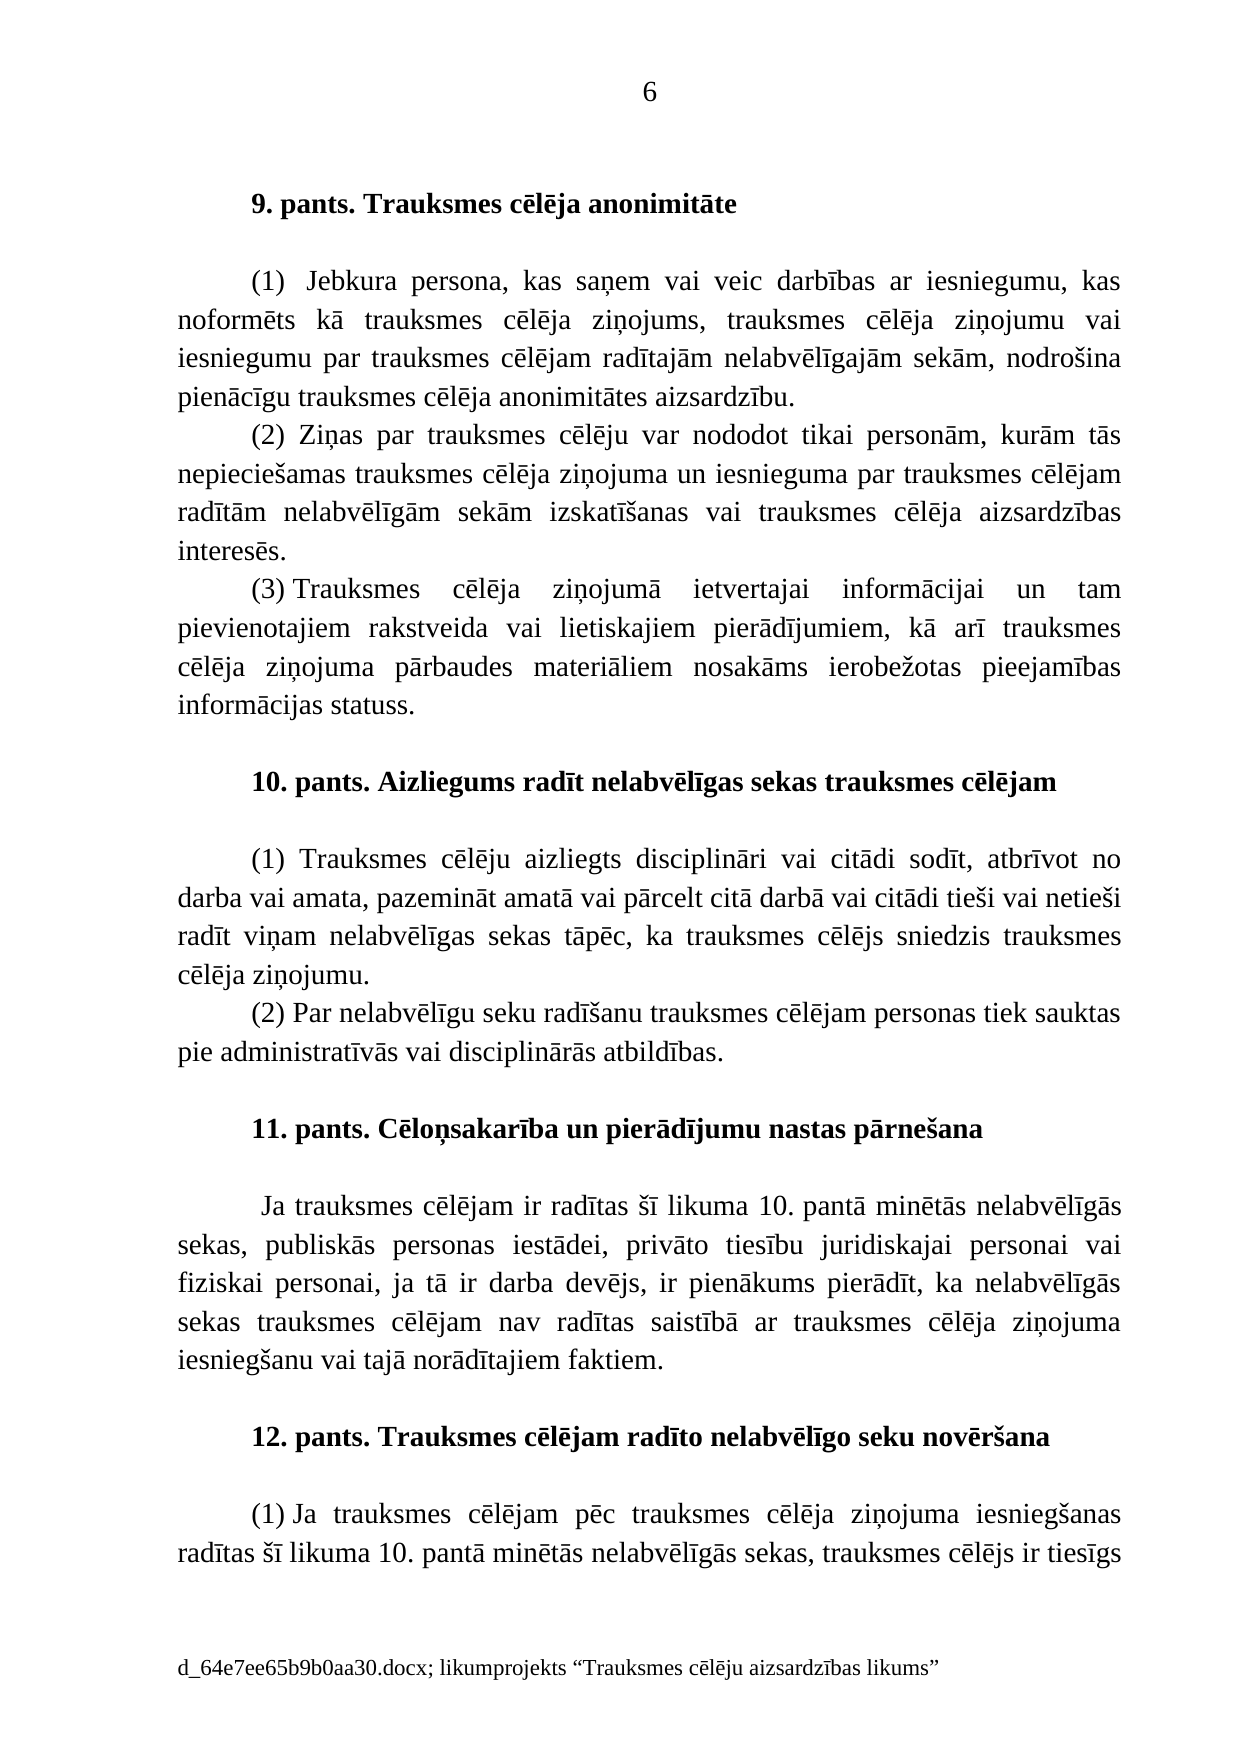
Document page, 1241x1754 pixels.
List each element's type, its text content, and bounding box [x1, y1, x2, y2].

text (1) Trauksmes cēlēju aizliegts disciplināri vai citādi sodīt, atbrīvot no darba vai amata, pazemināt amatā vai pārcelt citā darbā vai citādi tieši vai netieši radīt viņam nelabvēlīgas sekas tāpēc, ka trauksmes cēlējs sniedzis trauksmes cēlēja ziņojumu. [177, 841, 1122, 991]
text (3) Trauksmes cēlēja ziņojumā ietvertajai informācijai un tam pievienotajiem rakstveida vai lietiskajiem pierādījumiem, kā arī trauksmes cēlēja ziņojuma pārbaudes materiāliem nosakāms ierobežotas pieejamības informācijas statuss. [177, 572, 1122, 721]
text 11. pants. Cēloņsakarība un pierādījumu nastas pārnešana [177, 1111, 1122, 1145]
text (1) Jebkura persona, kas saņem vai veic darbības ar iesniegumu, kas noformēts kā trauksmes cēlēja ziņojums, trauksmes cēlēja ziņojumu vai iesniegumu par trauksmes cēlējam radītajām nelabvēlīgajām sekām, nodrošina pienācīgu trauksmes cēlēja anonimitātes aizsardzību. [177, 263, 1122, 412]
text (2) Par nelabvēlīgu seku radīšanu trauksmes cēlējam personas tiek sauktas pie administratīvās vai disciplinārās atbildības. [177, 996, 1122, 1068]
text Ja trauksmes cēlējam ir radītas šī likuma 10. pantā minētās nelabvēlīgās sekas, publiskās personas iestādei, privāto tiesību juridiskajai personai vai fiziskai personai, ja tā ir darba devējs, ir pienākums pierādīt, ka nelabvēlīgās sekas trauksmes cēlējam nav radītas saistībā ar trauksmes cēlēja ziņojuma iesniegšanu vai tajā norādītajiem faktiem. [177, 1188, 1122, 1376]
text (2) Ziņas par trauksmes cēlēju var nododot tikai personām, kurām tās nepieciešamas trauksmes cēlēja ziņojuma un iesnieguma par trauksmes cēlējam radītām nelabvēlīgām sekām izskatīšanas vai trauksmes cēlēja aizsardzības interesēs. [177, 417, 1122, 567]
text 12. pants. Trauksmes cēlējam radīto nelabvēlīgo seku novēršana [177, 1419, 1122, 1453]
text 9. pants. Trauksmes cēlēja anonimitāte [177, 186, 1122, 220]
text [177, 1497, 1122, 1569]
text 10. pants. Aizliegums radīt nelabvēlīgas sekas trauksmes cēlējam [177, 764, 1122, 798]
